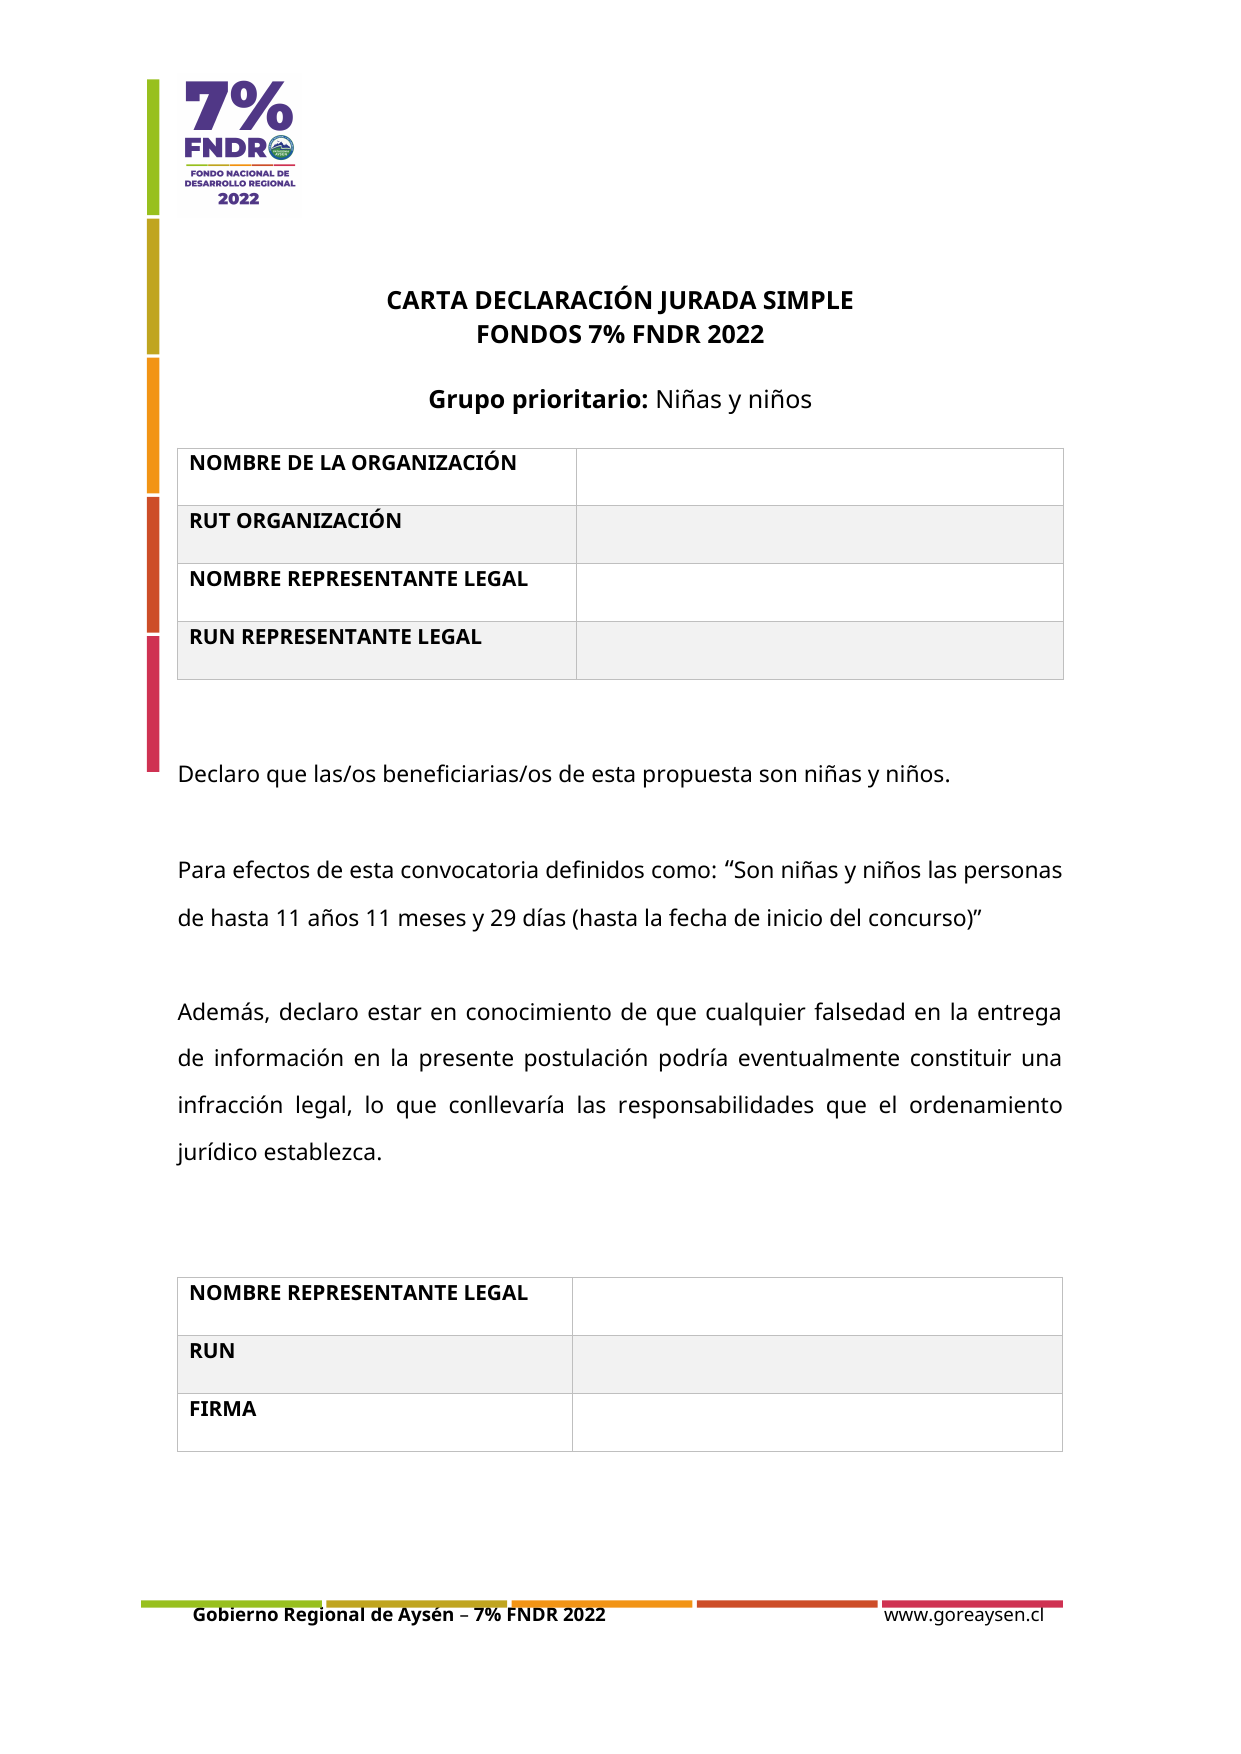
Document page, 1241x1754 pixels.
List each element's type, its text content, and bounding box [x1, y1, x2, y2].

table_cell RUN [178, 1336, 572, 1393]
table_cell NOMBRE REPRESENTANTE LEGAL [178, 564, 576, 621]
table_cell [577, 564, 1063, 621]
picture [177, 73, 303, 218]
table_header NOMBRE DE LA ORGANIZACIÓN [178, 449, 576, 505]
text Grupo prioritario: Niñas y niños [177, 382, 1063, 416]
table_cell RUN REPRESENTANTE LEGAL [178, 622, 576, 679]
table_cell [573, 1394, 1062, 1451]
text CARTA DECLARACIÓN JURADA SIMPLE [177, 283, 1063, 317]
text Declaro que las/os beneficiarias/os de esta propuesta son niñas y niños. [177, 758, 1063, 789]
text Para efectos de esta convocatoria definidos como: “Son niñas y niños las personas de hasta 11 años 11 meses y 29 días (hasta la fecha de inicio del concurso)” [177, 852, 1063, 933]
table_cell [577, 622, 1063, 679]
table_cell [577, 506, 1063, 563]
table_header NOMBRE REPRESENTANTE LEGAL [178, 1278, 572, 1335]
table_cell FIRMA [178, 1394, 572, 1451]
table_header [573, 1278, 1062, 1335]
table_cell [573, 1336, 1062, 1393]
text Además, declaro estar en conocimiento de que cualquier falsedad en la entrega de información en la presente postulación podría eventualmente constituir una infracción legal, lo que conllevaría las responsabilidades que el ordenamiento jurídico establezca. [177, 996, 1063, 1167]
table_header [577, 449, 1063, 505]
text FONDOS 7% FNDR 2022 [177, 317, 1063, 351]
table_cell RUT ORGANIZACIÓN [178, 506, 576, 563]
